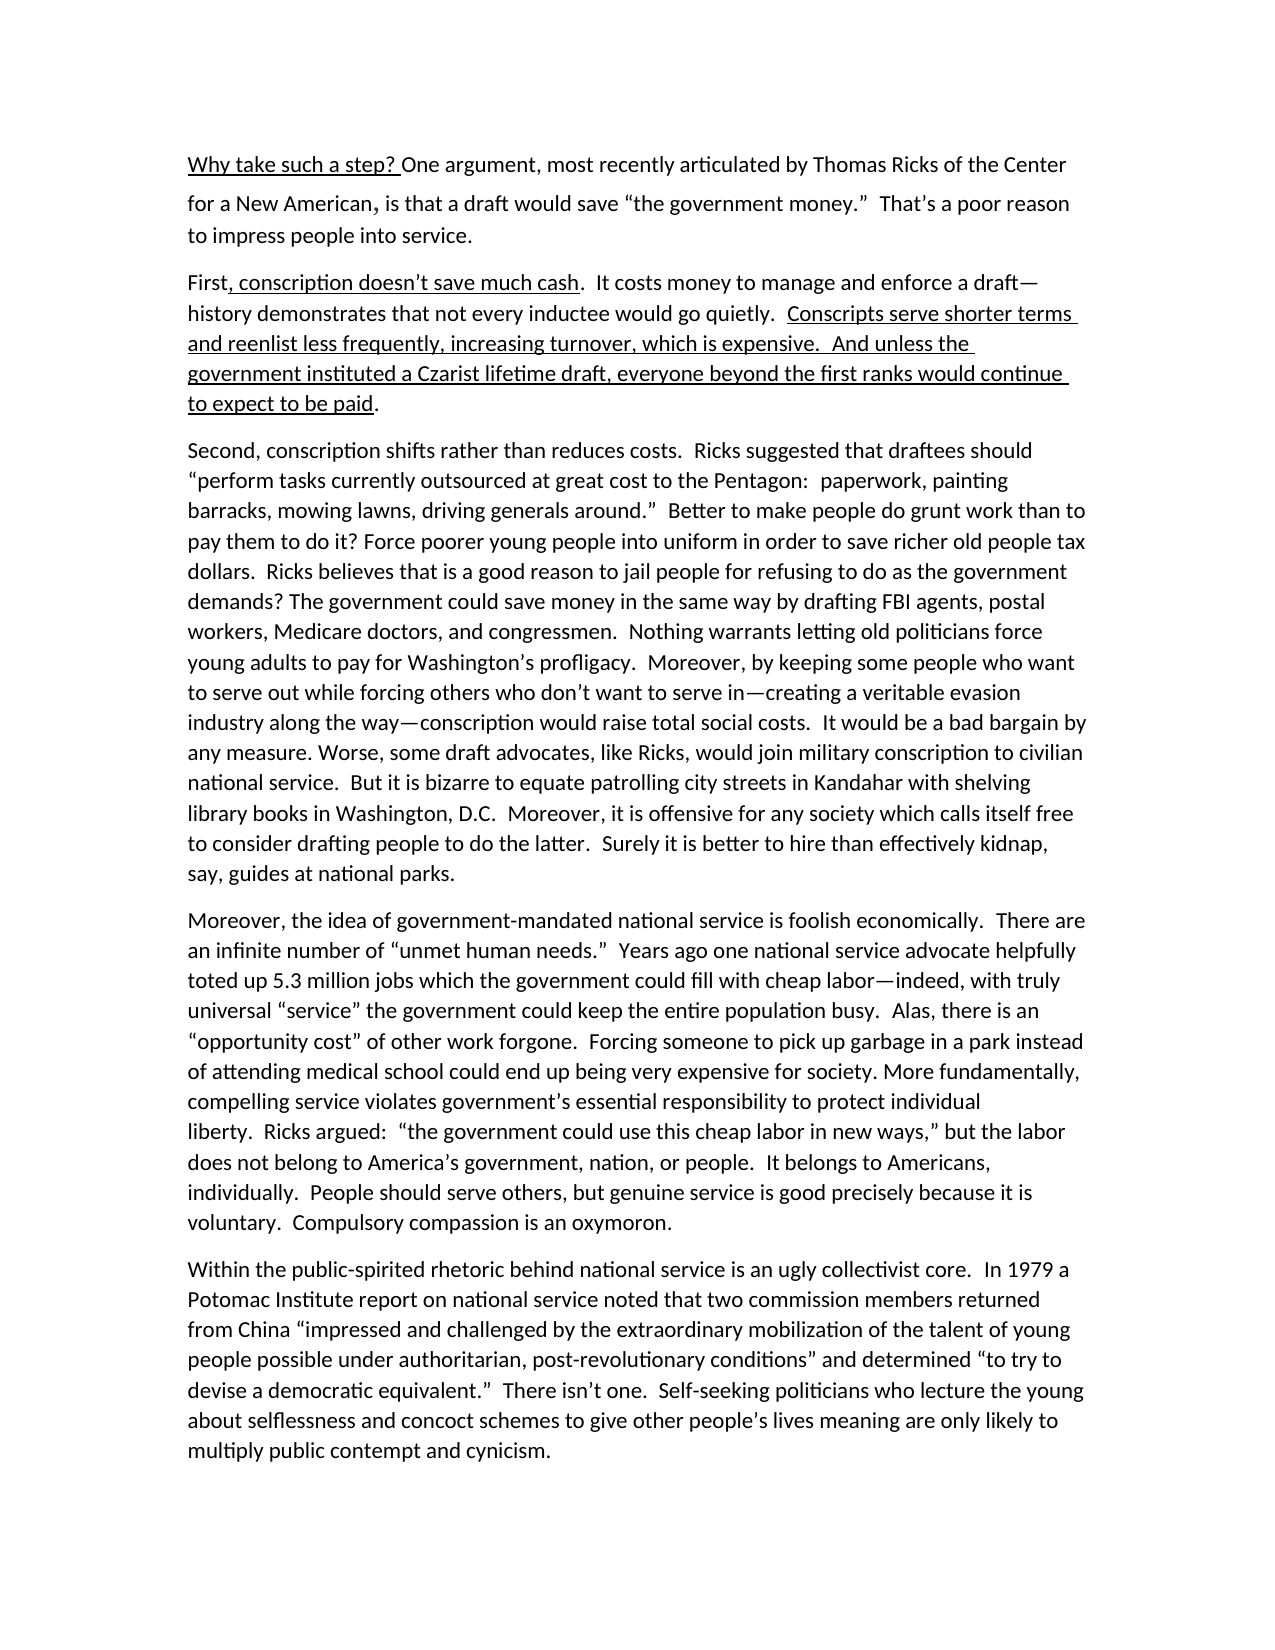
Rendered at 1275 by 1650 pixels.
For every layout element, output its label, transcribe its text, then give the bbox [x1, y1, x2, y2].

text First, conscription doesn’t save much cash. It costs money to manage and enforce a draft—history demonstrates that not every inductee would go quietly. Conscripts serve shorter terms and reenlist less frequently, increasing turnover, which is expensive. And unless the government instituted a Czarist lifetime draft, everyone beyond the first ranks would continue to expect to be paid. [187, 268, 1087, 417]
text Within the public-spirited rhetoric behind national service is an ugly collectivist core. In 1979 a Potomac Institute report on national service noted that two commission members returned from China “impressed and challenged by the extraordinary mobilization of the talent of young people possible under authoritarian, post-revolutionary conditions” and determined “to try to devise a democratic equivalent.” There isn’t one. Self-seeking politicians who lecture the young about selflessness and concoct schemes to give other people’s lives meaning are only likely to multiply public contempt and cynicism. [187, 1255, 1087, 1464]
text Second, conscription shifts rather than reduces costs. Ricks suggested that draftees should “perform tasks currently outsourced at great cost to the Pentagon: paperwork, painting barracks, mowing lawns, driving generals around.” Better to make people do grunt work than to pay them to do it? Force poorer young people into uniform in order to save richer old people tax dollars. Ricks believes that is a good reason to jail people for refusing to do as the government demands? The government could save money in the same way by drafting FBI agents, postal workers, Medicare doctors, and congressmen. Nothing warrants letting old politicians force young adults to pay for Washington’s profligacy. Moreover, by keeping some people who want to serve out while forcing others who don’t want to serve in—creating a veritable evasion industry along the way—conscription would raise total social costs. It would be a bad bargain by any measure. Worse, some draft advocates, like Ricks, would join military conscription to civilian national service. But it is bizarre to equate patrolling city streets in Kandahar with shelving library books in Washington, D.C. Moreover, it is offensive for any society which calls itself free to consider drafting people to do the latter. Surely it is better to hire than effectively kidnap, say, guides at national parks. [187, 436, 1087, 887]
text Moreover, the idea of government-mandated national service is foolish economically. There are an infinite number of “unmet human needs.” Years ago one national service advocate helpfully toted up 5.3 million jobs which the government could fill with cheap labor—indeed, with truly universal “service” the government could keep the entire population busy. Alas, there is an “opportunity cost” of other work forgone. Forcing someone to pick up garbage in a park instead of attending medical school could end up being very expensive for society. More fundamentally, compelling service violates government’s essential responsibility to protect individual liberty. Ricks argued: “the government could use this cheap labor in new ways,” but the labor does not belong to America’s government, nation, or people. It belongs to Americans, individually. People should serve others, but genuine service is good precisely because it is voluntary. Compulsory compassion is an oxymoron. [187, 906, 1087, 1236]
text Why take such a step? One argument, most recently articulated by Thomas Ricks of the Center for a New American, is that a draft would save “the government money.” That’s a poor reason to impress people into service. [187, 150, 1087, 249]
